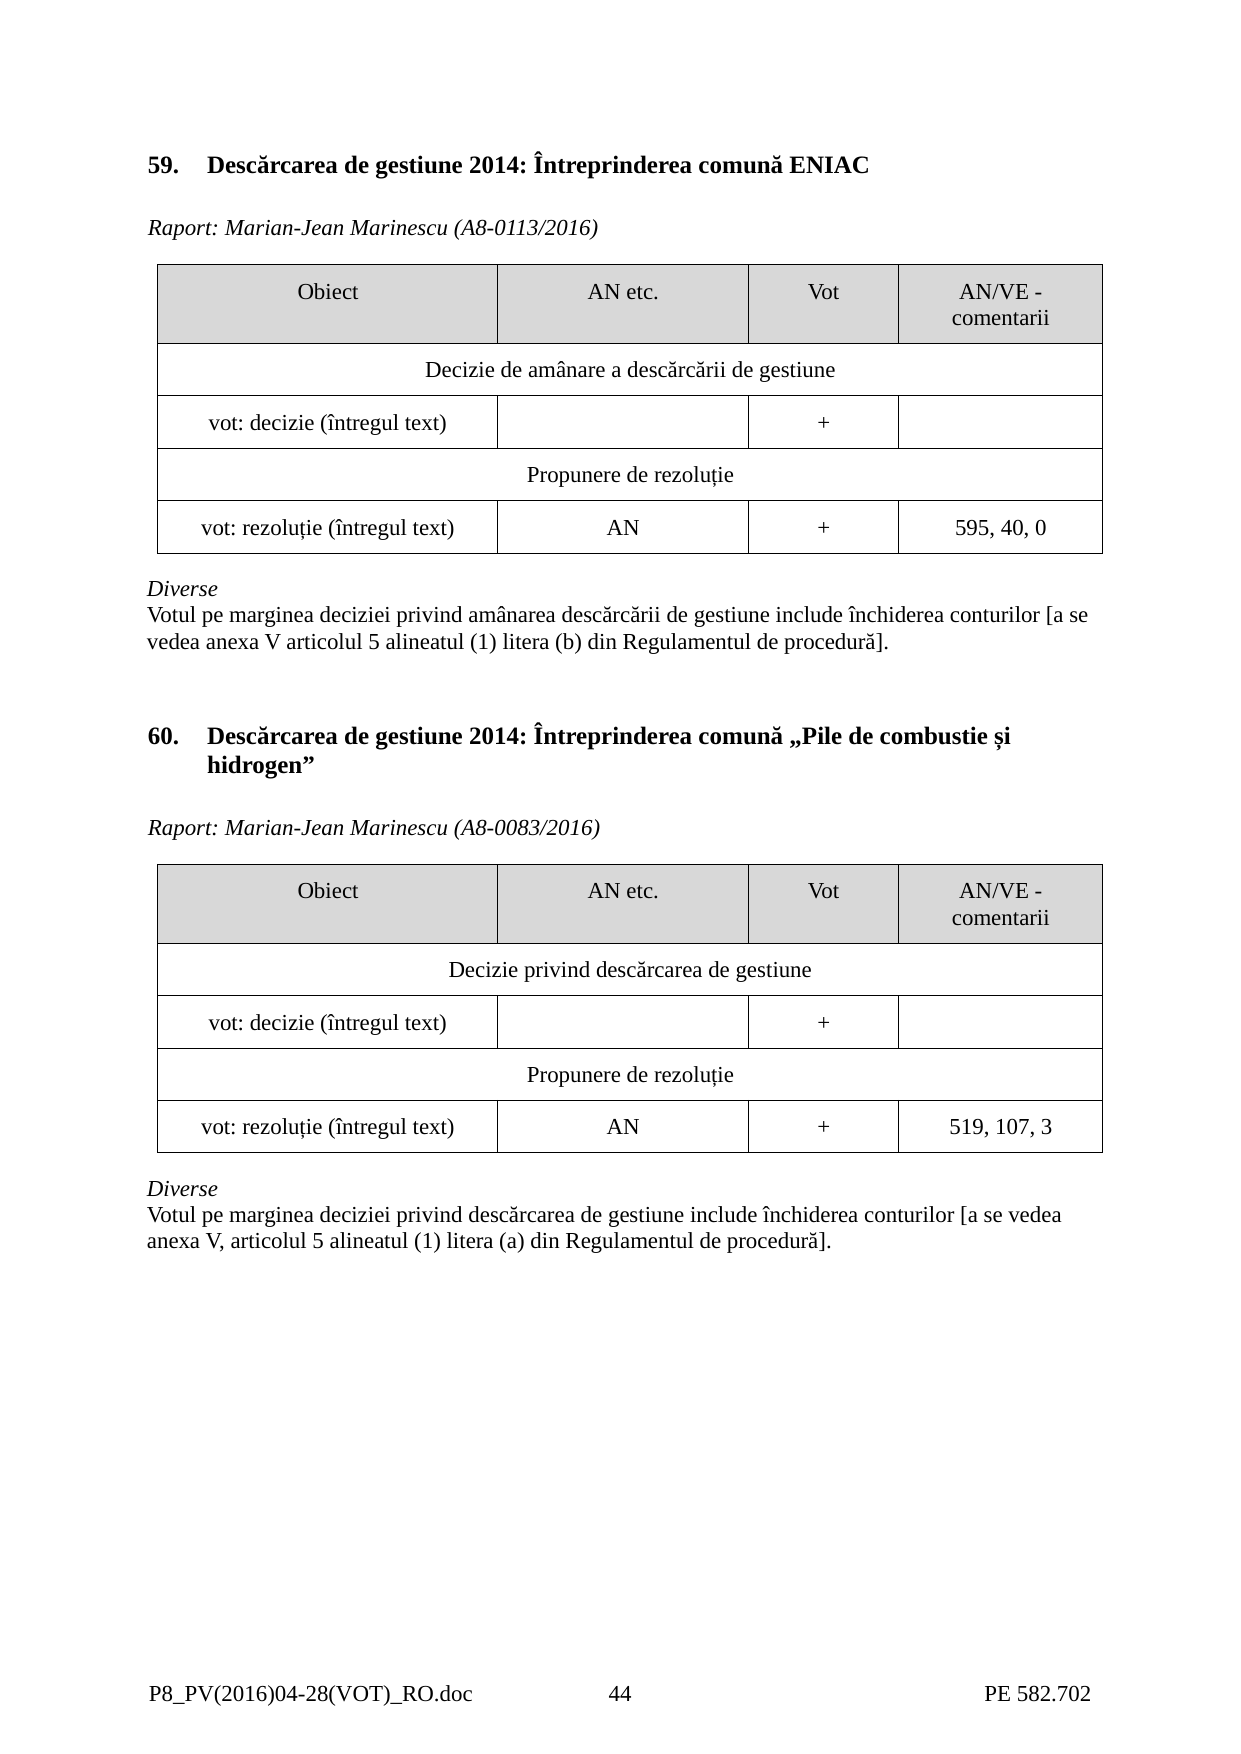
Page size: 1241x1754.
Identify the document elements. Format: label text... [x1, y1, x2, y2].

title Raport: Marian-Jean Marinescu (A8-0083/2016) [148, 814, 1092, 840]
title Descărcarea de gestiune 2014: Întreprinderea comună „Pile de combustie și hidrogen” [148, 721, 1092, 778]
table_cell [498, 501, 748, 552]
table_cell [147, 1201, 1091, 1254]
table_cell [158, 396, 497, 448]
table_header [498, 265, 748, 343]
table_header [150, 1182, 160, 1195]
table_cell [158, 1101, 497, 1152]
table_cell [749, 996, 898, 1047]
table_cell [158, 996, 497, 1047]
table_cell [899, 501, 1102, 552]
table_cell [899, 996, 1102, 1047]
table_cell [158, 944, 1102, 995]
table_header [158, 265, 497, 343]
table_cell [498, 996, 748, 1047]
title Raport: Marian-Jean Marinescu (A8-0113/2016) [148, 214, 1092, 241]
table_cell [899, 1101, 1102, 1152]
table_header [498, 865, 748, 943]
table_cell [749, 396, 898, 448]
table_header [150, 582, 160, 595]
title Descărcarea de gestiune 2014: Întreprinderea comună ENIAC [148, 150, 1092, 179]
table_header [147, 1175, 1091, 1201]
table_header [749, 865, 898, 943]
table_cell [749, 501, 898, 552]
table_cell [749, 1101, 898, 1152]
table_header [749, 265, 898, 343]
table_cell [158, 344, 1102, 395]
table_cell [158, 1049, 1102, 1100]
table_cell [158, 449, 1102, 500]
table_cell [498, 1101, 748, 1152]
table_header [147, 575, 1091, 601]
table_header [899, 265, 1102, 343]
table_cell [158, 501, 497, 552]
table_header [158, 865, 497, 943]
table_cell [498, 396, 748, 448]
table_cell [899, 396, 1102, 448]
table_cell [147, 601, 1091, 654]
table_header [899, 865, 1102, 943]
